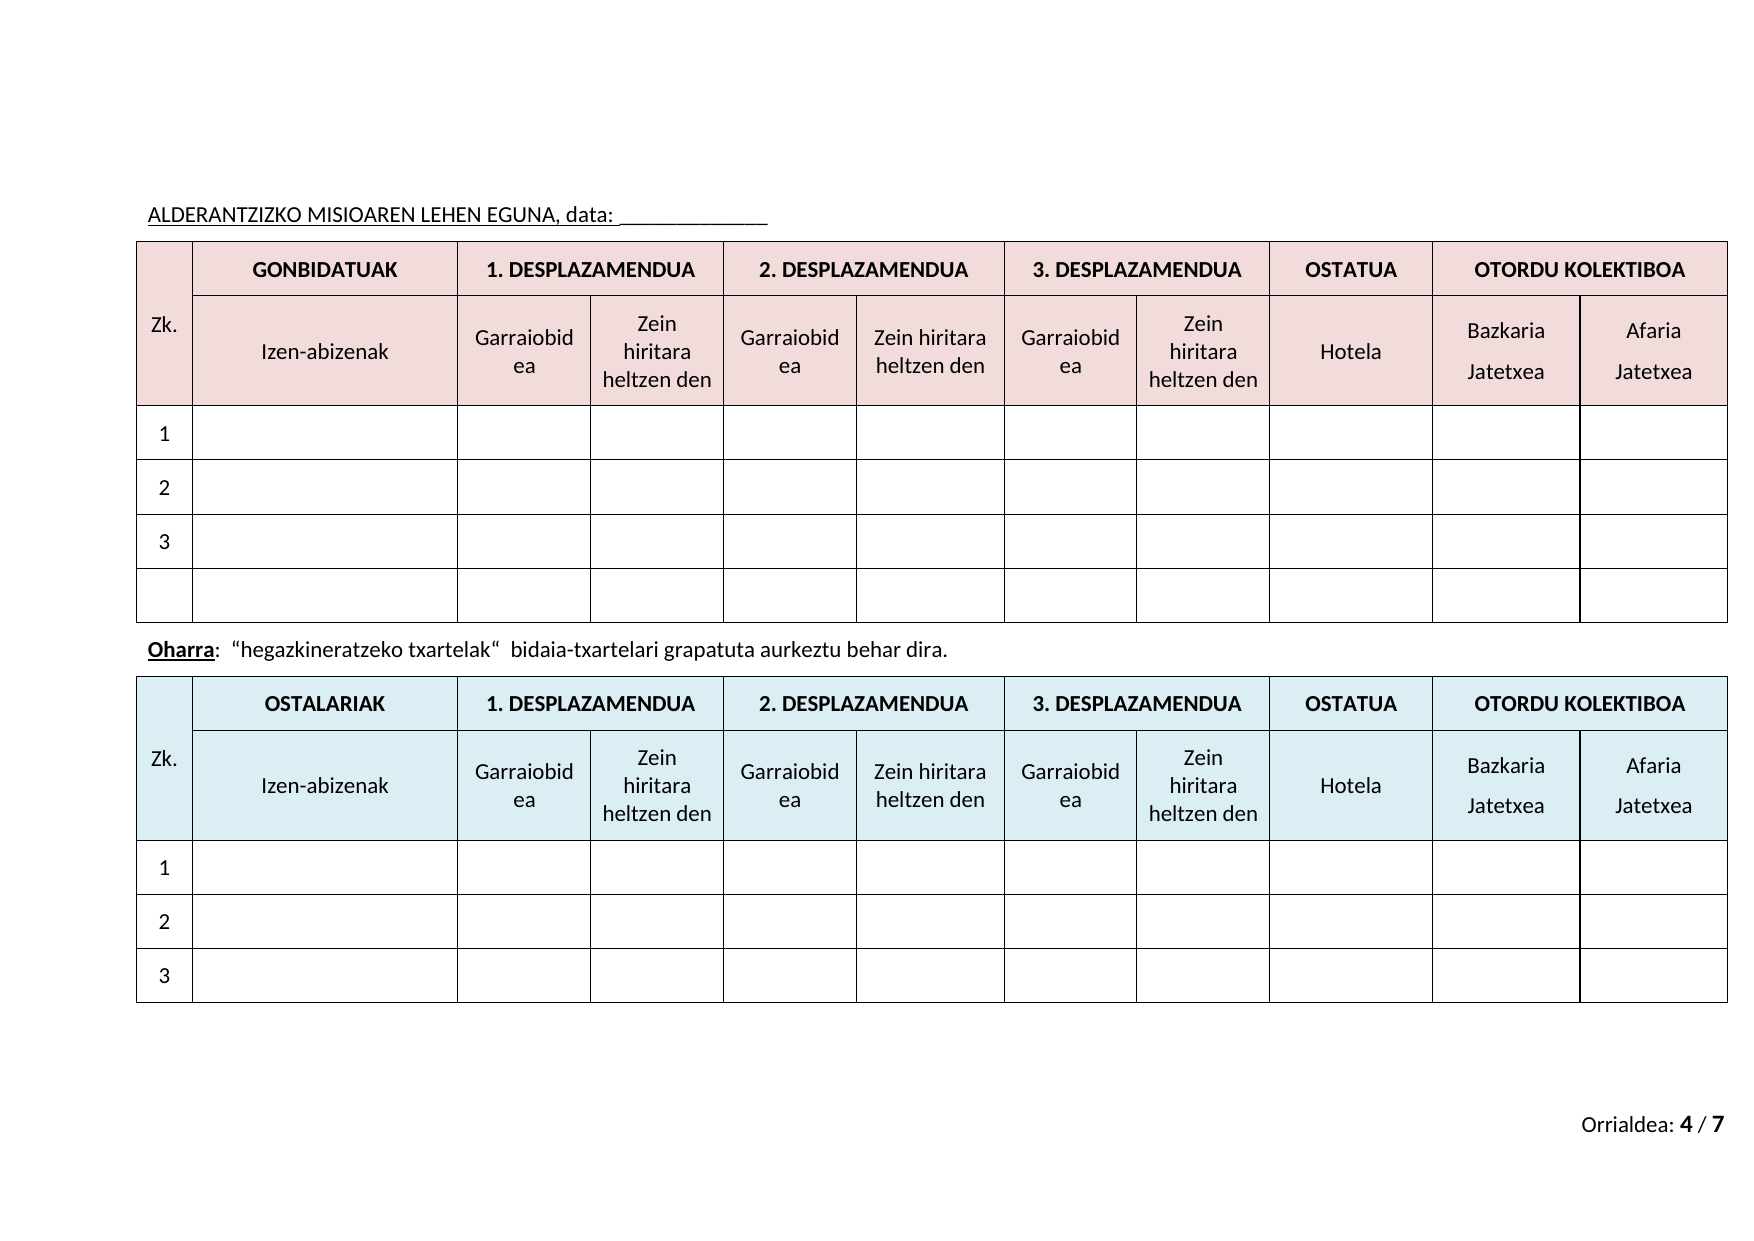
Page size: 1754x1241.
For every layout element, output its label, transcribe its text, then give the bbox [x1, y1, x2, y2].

table_cell [458, 569, 590, 622]
table_cell [458, 841, 590, 894]
table_cell [724, 460, 856, 513]
table_header OSTATUA [1270, 242, 1432, 295]
table_cell [857, 406, 1004, 459]
table_header 1. DESPLAZAMENDUA [458, 242, 723, 295]
table_cell [1137, 949, 1269, 1002]
table_cell [591, 569, 723, 622]
table_cell [857, 841, 1004, 894]
table_cell [591, 406, 723, 459]
table_cell [591, 515, 723, 567]
table_cell Bazkaria Jatetxea [1433, 296, 1579, 405]
table_cell Afaria Jatetxea [1581, 296, 1727, 405]
table_cell [1581, 949, 1727, 1002]
table_cell [1581, 406, 1727, 459]
table_cell Zein hiritara heltzen den [591, 296, 723, 405]
table_cell Izen-abizenak [193, 731, 457, 840]
table_cell [193, 515, 457, 567]
table_header 1. DESPLAZAMENDUA [458, 677, 723, 730]
table_cell [724, 569, 856, 622]
table_cell [1137, 841, 1269, 894]
table_cell [857, 949, 1004, 1002]
table_cell [591, 841, 723, 894]
table_header OTORDU KOLEKTIBOA [1433, 677, 1727, 730]
table_cell [1433, 569, 1579, 622]
table_cell [1270, 569, 1432, 622]
table_cell [857, 515, 1004, 567]
table_header 2. DESPLAZAMENDUA [724, 677, 1004, 730]
table_header OSTATUA [1270, 677, 1432, 730]
table_cell [1005, 406, 1136, 459]
table_cell Hotela [1270, 296, 1432, 405]
table_cell Garraiobidea [458, 731, 590, 840]
table_cell Garraiobidea [724, 731, 856, 840]
text ALDERANTZIZKO MISIOAREN LEHEN EGUNA, data: _____________ [148, 201, 1724, 229]
table_cell [1137, 895, 1269, 948]
text Oharra: “hegazkineratzeko txartelak“ bidaia-txartelari grapatuta aurkeztu behar dira. [148, 635, 1724, 663]
table_cell [1581, 460, 1727, 513]
table_cell [724, 841, 856, 894]
table_cell 3 [137, 515, 192, 567]
table_cell [1005, 460, 1136, 513]
table_cell Zein hiritara heltzen den [1137, 296, 1269, 405]
table_cell [857, 569, 1004, 622]
table_cell [458, 515, 590, 567]
table_cell [1005, 895, 1136, 948]
table_cell 3 [137, 949, 192, 1002]
table_cell [1433, 460, 1579, 513]
table_cell [458, 406, 590, 459]
table_header 3. DESPLAZAMENDUA [1005, 677, 1269, 730]
table_cell [591, 895, 723, 948]
table_cell 1 [137, 406, 192, 459]
table_cell [1433, 895, 1579, 948]
table_cell [591, 460, 723, 513]
table_cell [1270, 460, 1432, 513]
table_cell Zein hiritara heltzen den [857, 296, 1004, 405]
table_cell [1270, 841, 1432, 894]
table_cell [1433, 841, 1579, 894]
table_cell 1 [137, 841, 192, 894]
table_cell [724, 406, 856, 459]
table_cell Garraiobidea [458, 296, 590, 405]
table_cell [857, 460, 1004, 513]
table_cell [193, 949, 457, 1002]
table_cell Garraiobidea [1005, 731, 1136, 840]
table_header GONBIDATUAK [193, 242, 457, 295]
table_cell Afaria Jatetxea [1581, 731, 1727, 840]
table_cell [1581, 515, 1727, 567]
table_cell Garraiobidea [724, 296, 856, 405]
table_cell [1581, 895, 1727, 948]
table_header Zk. [137, 242, 192, 405]
table_cell Bazkaria Jatetxea [1433, 731, 1579, 840]
table_cell Izen-abizenak [193, 296, 457, 405]
table_header Zk. [137, 677, 192, 840]
table_cell [1137, 406, 1269, 459]
table_cell Zein hiritara heltzen den [857, 731, 1004, 840]
table_cell [591, 949, 723, 1002]
table_cell [1005, 569, 1136, 622]
table_cell [1270, 949, 1432, 1002]
table_cell [724, 515, 856, 567]
table_header 3. DESPLAZAMENDUA [1005, 242, 1269, 295]
table_cell [193, 460, 457, 513]
table_cell Zein hiritara heltzen den [591, 731, 723, 840]
table_cell [1270, 406, 1432, 459]
table_cell [1137, 569, 1269, 622]
table_cell 2 [137, 895, 192, 948]
table_cell [137, 569, 192, 622]
table_cell Zein hiritara heltzen den [1137, 731, 1269, 840]
table_header OTORDU KOLEKTIBOA [1433, 242, 1727, 295]
table_cell [193, 569, 457, 622]
table_cell [1005, 949, 1136, 1002]
table_cell [724, 949, 856, 1002]
table_cell [1581, 841, 1727, 894]
table_header 2. DESPLAZAMENDUA [724, 242, 1004, 295]
table_cell [458, 895, 590, 948]
table_cell Garraiobidea [1005, 296, 1136, 405]
table_cell [1005, 841, 1136, 894]
table_cell [193, 895, 457, 948]
table_cell [1433, 406, 1579, 459]
table_cell [1137, 460, 1269, 513]
table_cell [1137, 515, 1269, 567]
table_cell [724, 895, 856, 948]
table_cell [1270, 515, 1432, 567]
table_cell 2 [137, 460, 192, 513]
table_cell [1581, 569, 1727, 622]
table_cell [458, 949, 590, 1002]
table_cell [857, 895, 1004, 948]
table_cell [458, 460, 590, 513]
table_cell Hotela [1270, 731, 1432, 840]
table_header OSTALARIAK [193, 677, 457, 730]
table_cell [193, 841, 457, 894]
table_cell [1433, 949, 1579, 1002]
table_cell [1005, 515, 1136, 567]
table_cell [193, 406, 457, 459]
table_cell [1270, 895, 1432, 948]
table_cell [1433, 515, 1579, 567]
